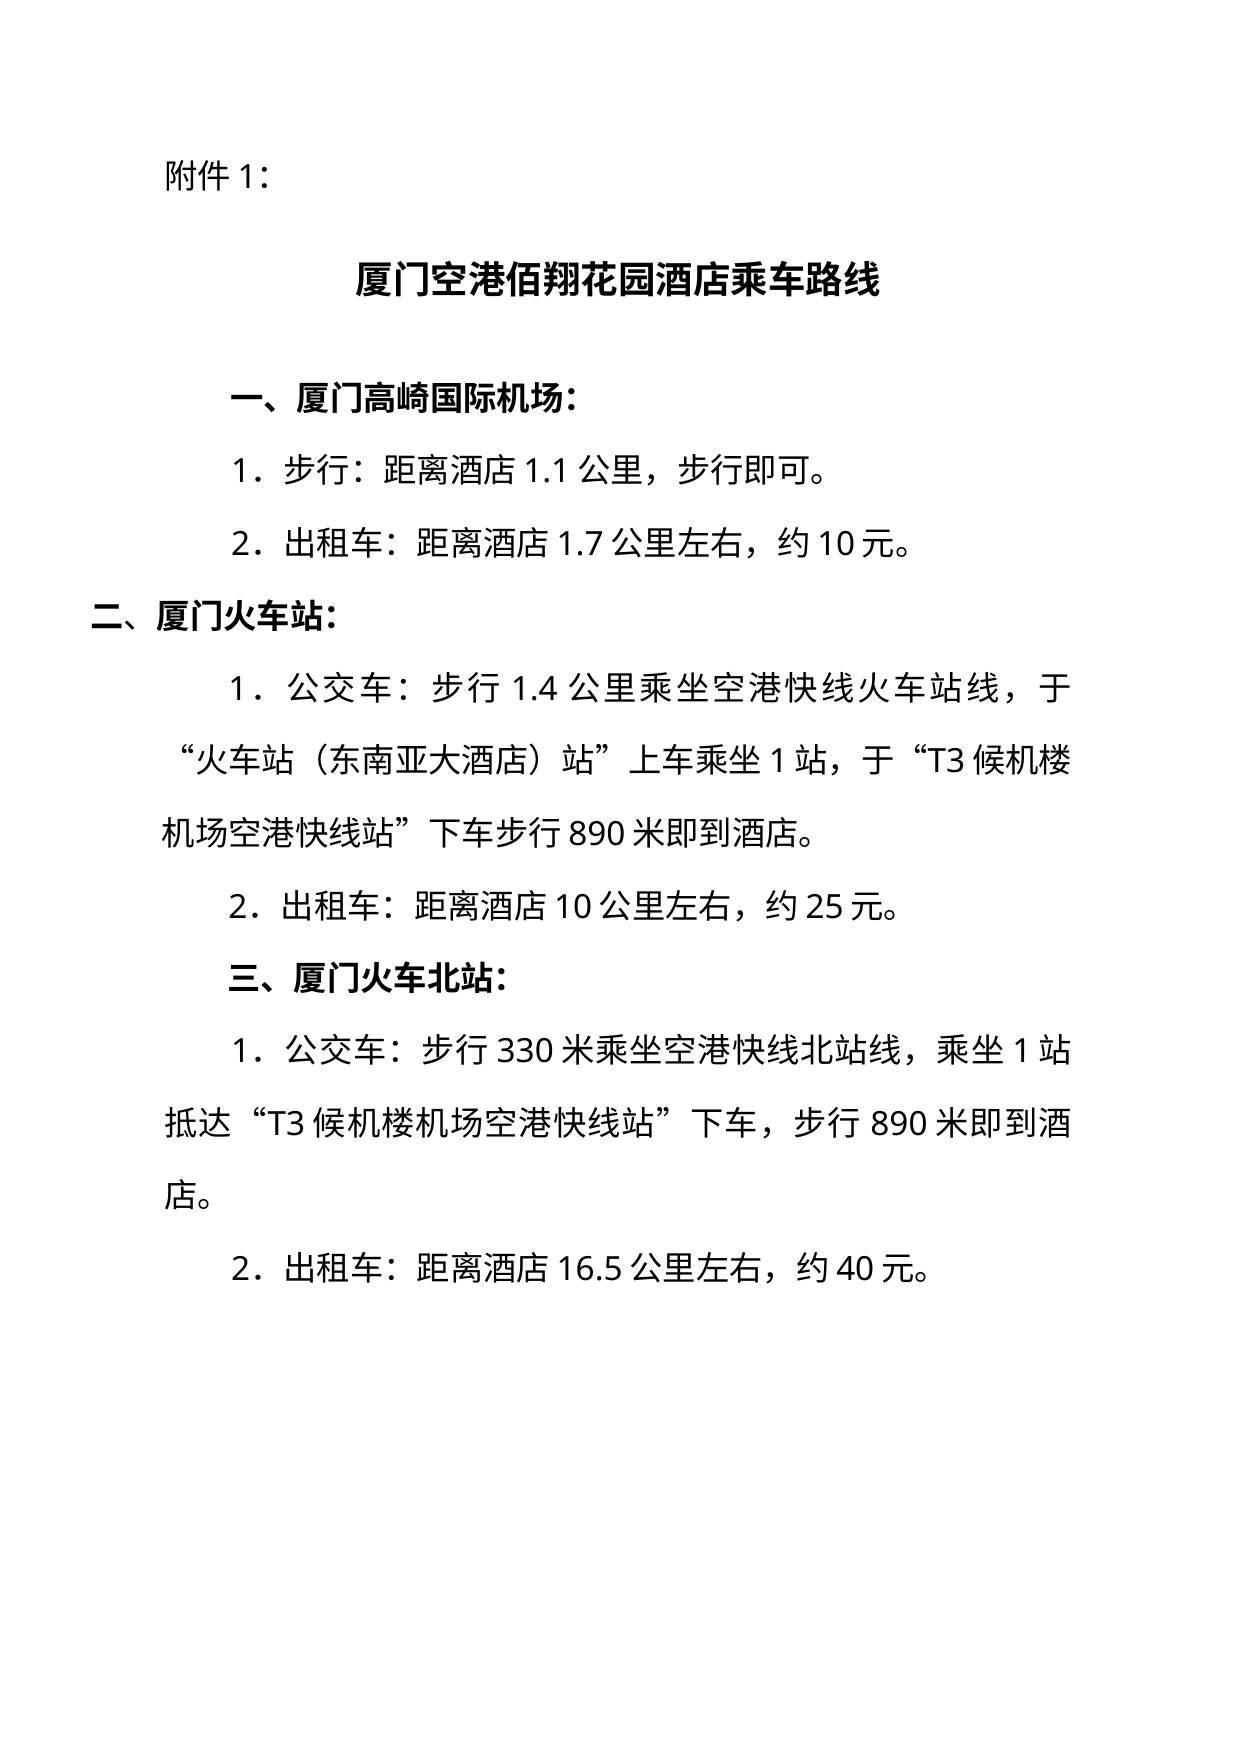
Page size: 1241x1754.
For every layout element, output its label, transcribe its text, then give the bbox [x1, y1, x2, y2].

text 二、厦门火车站： [0, 589, 1072, 638]
text 2．出租车：距离酒店16.5公里左右，约40元。 [164, 1242, 1072, 1290]
list 2．出租车：距离酒店1.7公里左右，约10元。 [164, 517, 1072, 565]
text 附件1： [164, 150, 1072, 198]
text 三、厦门火车北站： [161, 952, 1072, 1000]
text 一、厦门高崎国际机场： [164, 372, 1072, 420]
list 1．公交车：步行1.4公里乘坐空港快线火车站线，于“火车站（东南亚大酒店）站”上车乘坐1站，于“T3候机楼机场空港快线站”下车步行890米即到酒店。 [161, 662, 1072, 855]
list 1．步行：距离酒店1.1公里，步行即可。 [164, 444, 1072, 493]
text 厦门空港佰翔花园酒店乘车路线 [164, 249, 1072, 304]
list 2．出租车：距离酒店10公里左右，约25元。 [161, 879, 1072, 928]
text 1．公交车：步行330米乘坐空港快线北站线，乘坐1站抵达“T3候机楼机场空港快线站”下车，步行890米即到酒店。 [164, 1024, 1072, 1217]
